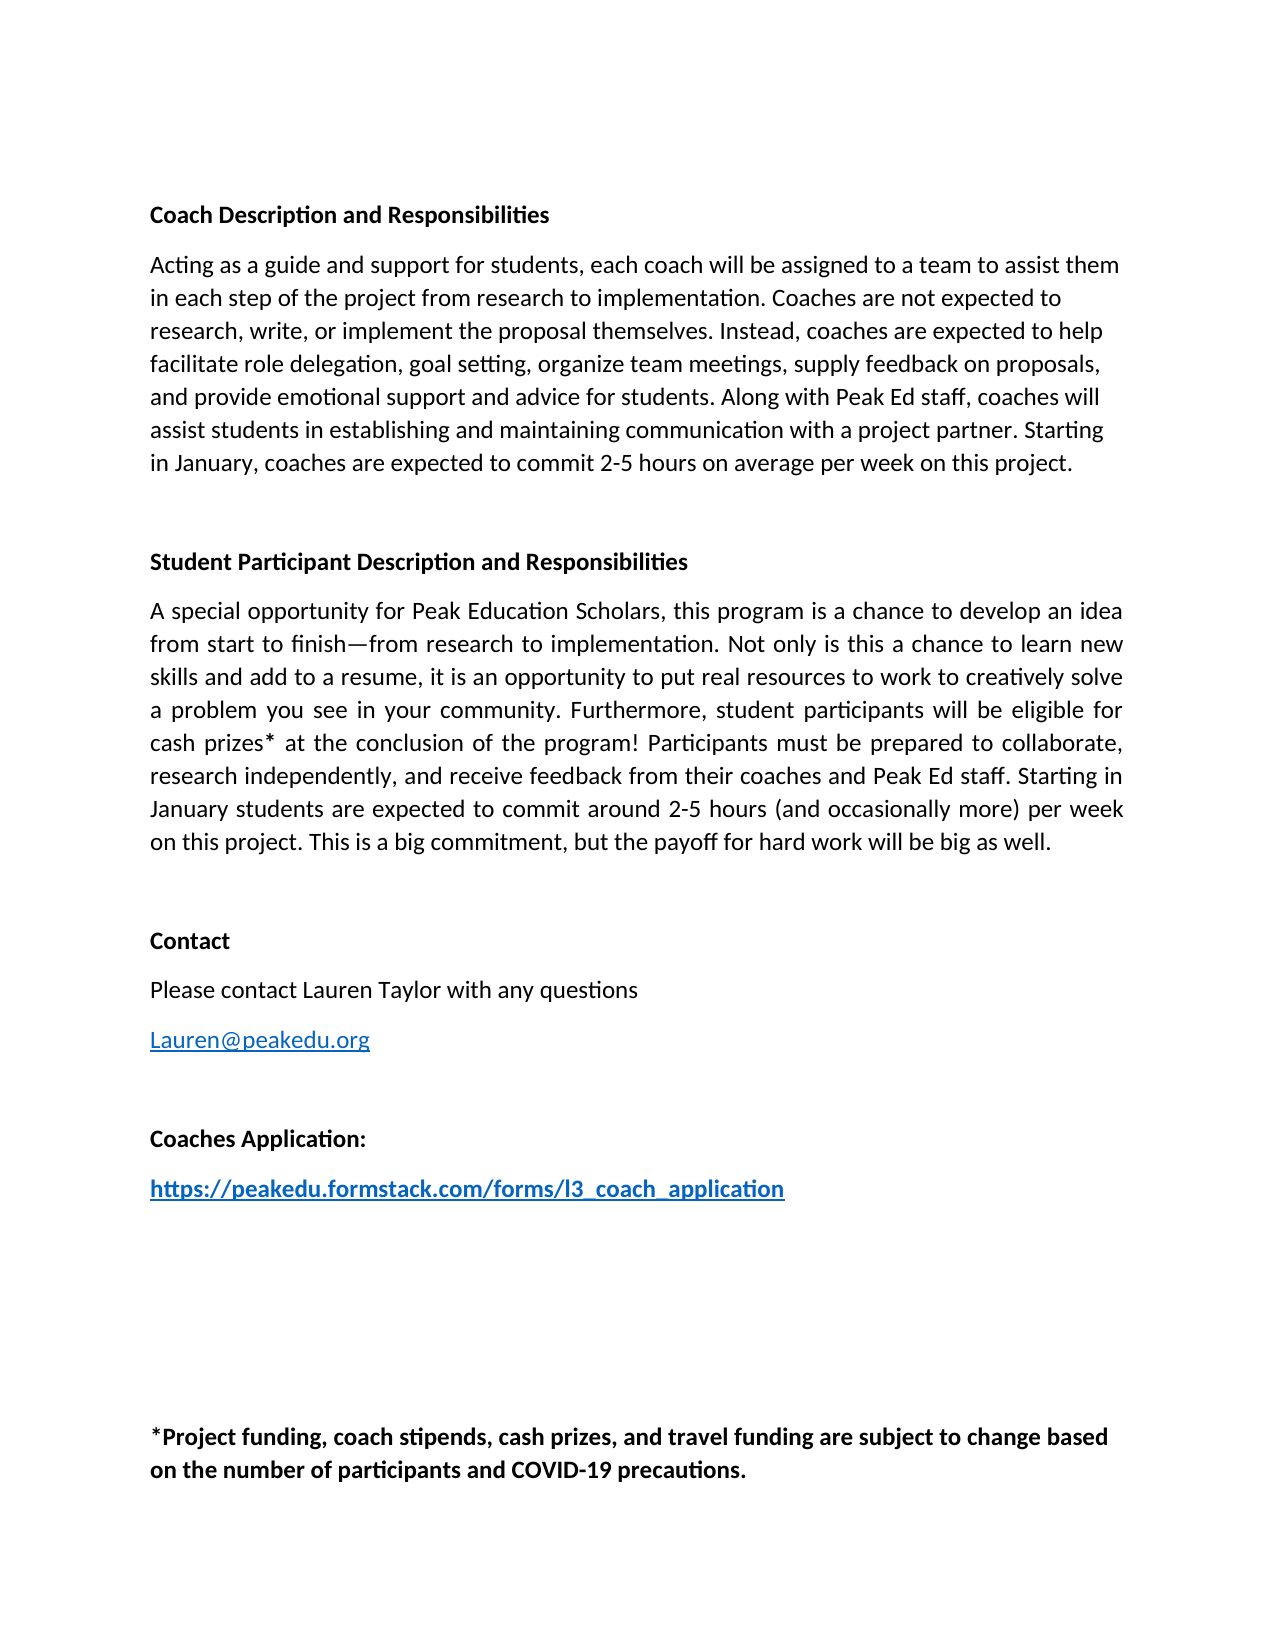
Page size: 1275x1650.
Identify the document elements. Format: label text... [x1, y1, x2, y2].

text Please contact Lauren Taylor with any questions [150, 974, 1125, 1005]
text Student Participant Description and Responsibilities [150, 546, 1125, 576]
text Coach Description and Responsibilities [150, 199, 1125, 230]
text *Project funding, coach stipends, cash prizes, and travel funding are subject to change based on the number of participants and COVID-19 precautions. [150, 1421, 1125, 1484]
text Acting as a guide and support for students, each coach will be assigned to a team to assist them in each step of the project from research to implementation. Coaches are not expected to research, write, or implement the proposal themselves. Instead, coaches are expected to help facilitate role delegation, goal setting, organize team meetings, supply feedback on proposals, and provide emotional support and advice for students. Along with Peak Ed staff, coaches will assist students in establishing and maintaining communication with a project partner. Starting in January, coaches are expected to commit 2-5 hours on average per week on this project. [150, 249, 1125, 477]
text https://peakedu.formstack.com/forms/l3_coach_application [150, 1173, 1125, 1203]
text Coaches Application: [150, 1123, 1125, 1154]
text A special opportunity for Peak Education Scholars, this program is a chance to develop an idea from start to finish—from research to implementation. Not only is this a chance to learn new skills and add to a resume, it is an opportunity to put real resources to work to creatively solve a problem you see in your community. Furthermore, student participants will be eligible for cash prizes* at the conclusion of the program! Participants must be prepared to collaborate, research independently, and receive feedback from their coaches and Peak Ed staff. Starting in January students are expected to commit around 2-5 hours (and occasionally more) per week on this project. This is a big commitment, but the payoff for hard work will be big as well. [150, 595, 1125, 856]
text Contact [150, 925, 1125, 956]
text Lauren@peakedu.org [150, 1024, 1125, 1055]
